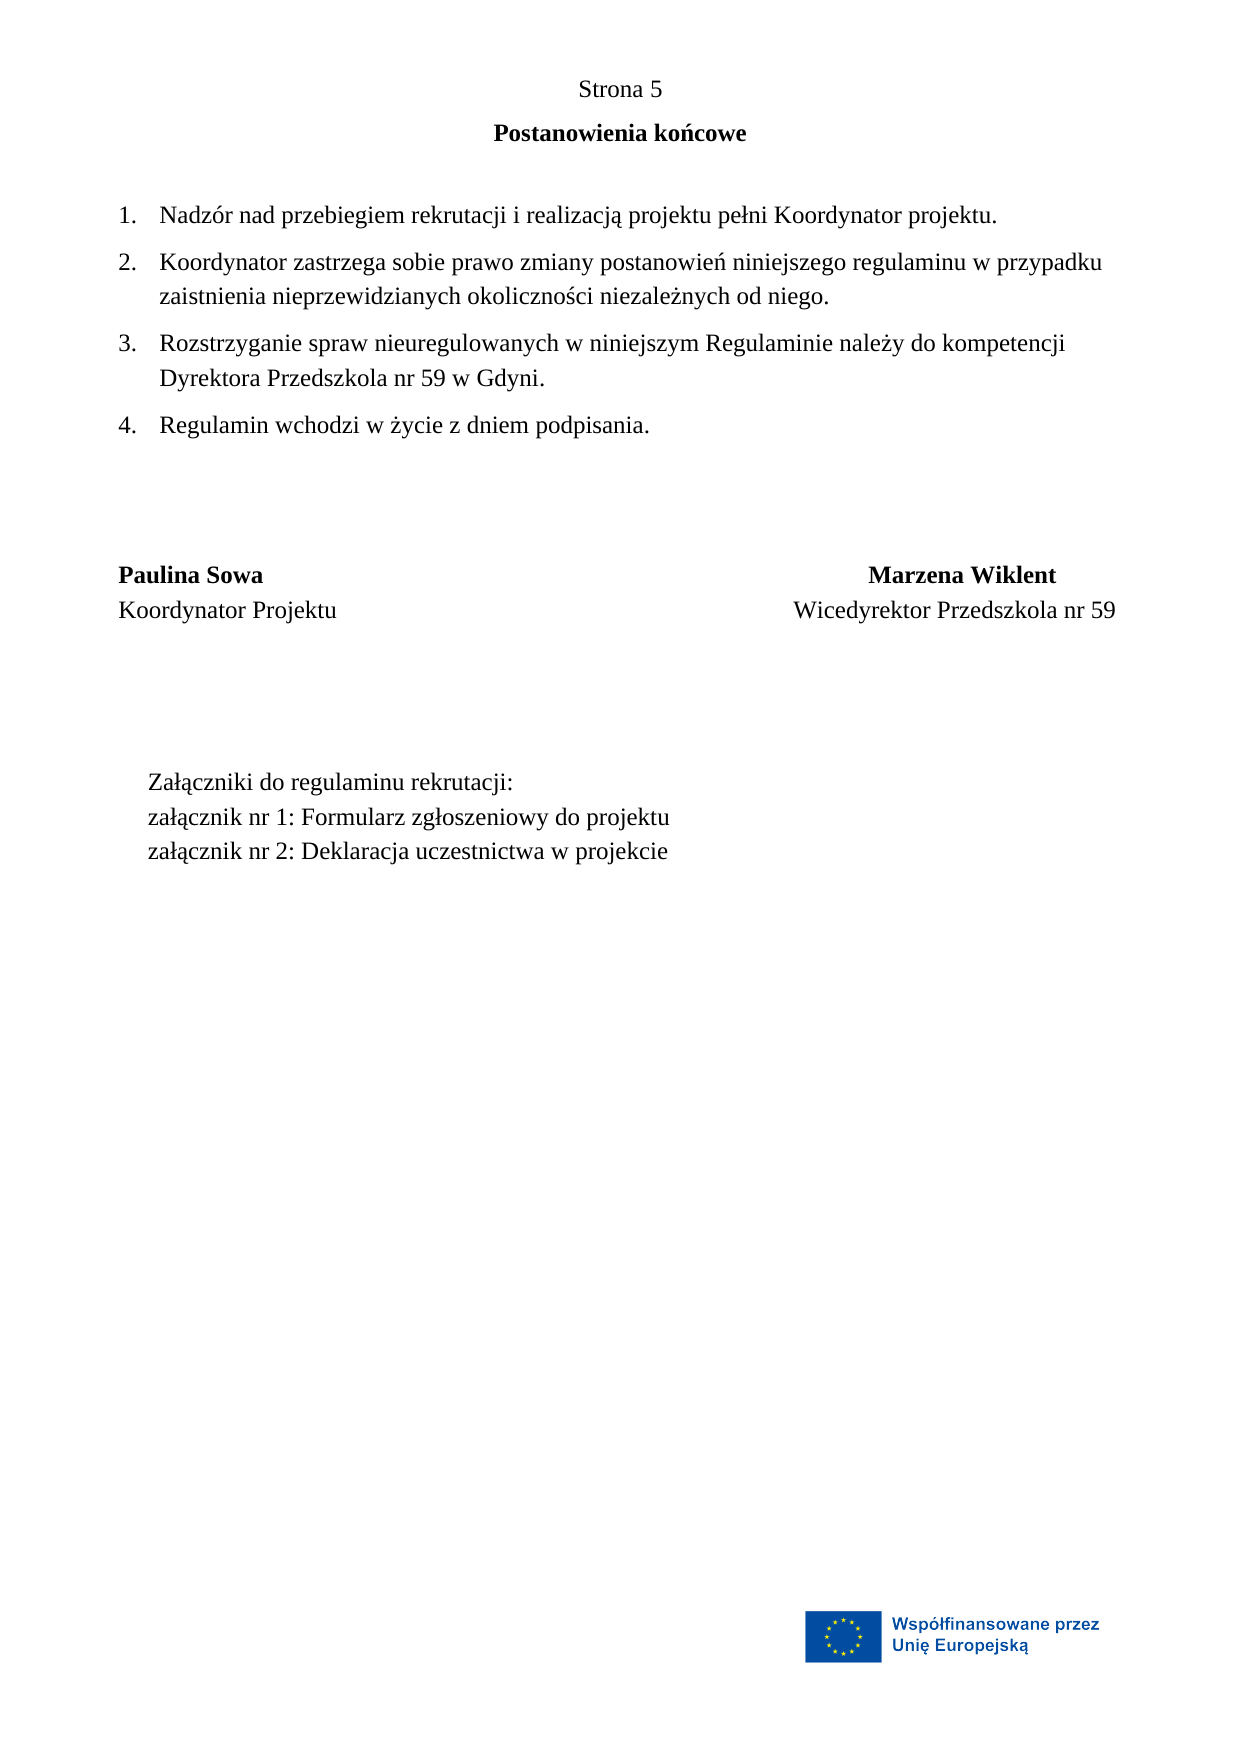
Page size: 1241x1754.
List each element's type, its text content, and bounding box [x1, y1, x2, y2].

list Nadzór nad przebiegiem rekrutacji i realizacją projektu pełni Koordynator projektu. [118, 200, 1122, 228]
list Regulamin wchodzi w życie z dniem podpisania. [118, 410, 1122, 439]
picture [802, 1608, 1123, 1666]
list Rozstrzyganie spraw nieuregulowanych w niniejszym Regulaminie należy do kompetencji Dyrektora Przedszkola nr 59 w Gdyni. [118, 328, 1122, 392]
text Postanowienia końcowe [118, 118, 1122, 147]
text Paulina Sowa Marzena Wiklent [118, 560, 1122, 589]
text załącznik nr 2: Deklaracja uczestnictwa w projekcie [148, 836, 1122, 865]
text Koordynator Projektu Wicedyrektor Przedszkola nr 59 [118, 595, 1122, 624]
text Załączniki do regulaminu rekrutacji: załącznik nr 1: Formularz zgłoszeniowy do projektu [148, 767, 1122, 831]
list Koordynator zastrzega sobie prawo zmiany postanowień niniejszego regulaminu w przypadku zaistnienia nieprzewidzianych okoliczności niezależnych od niego. [118, 247, 1122, 310]
